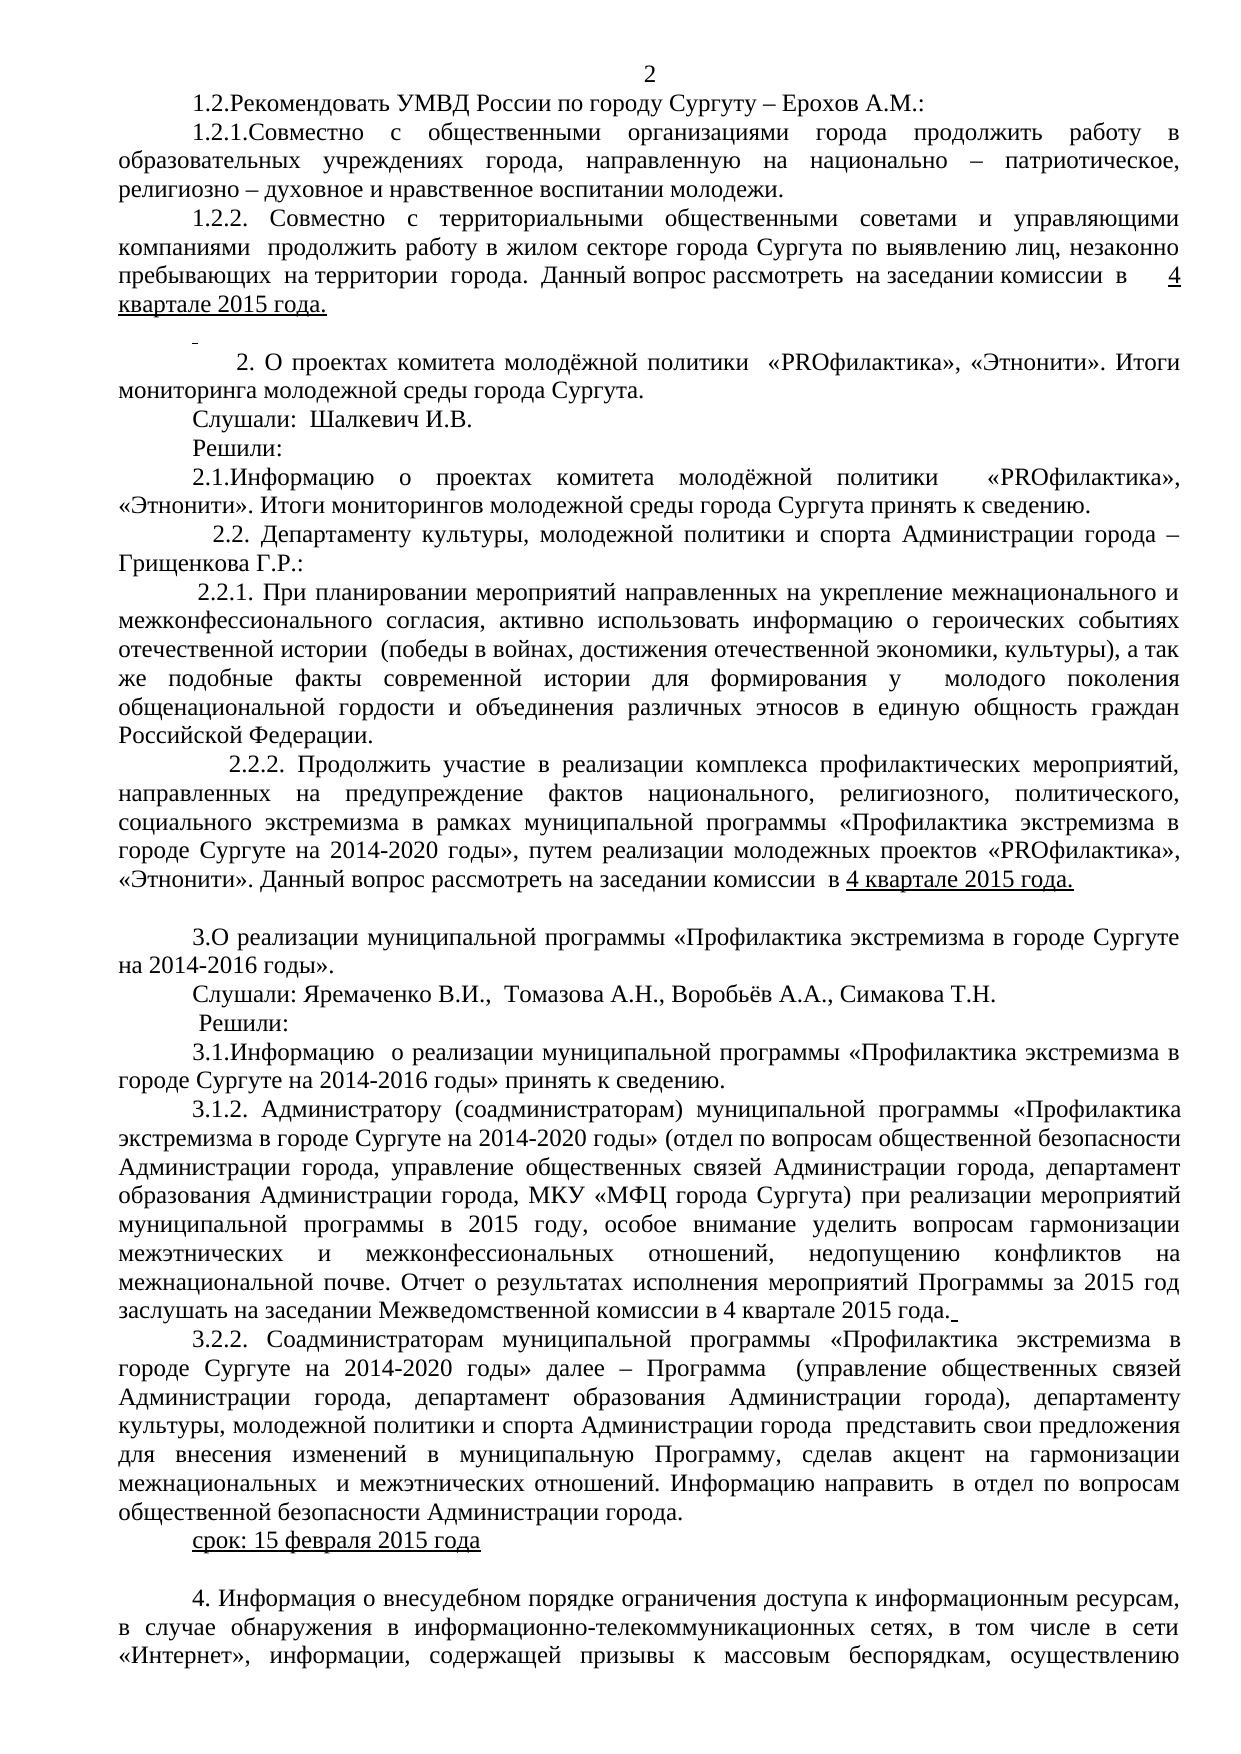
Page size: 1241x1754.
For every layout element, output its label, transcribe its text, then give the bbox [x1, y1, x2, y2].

text 1.2.2. Совместно с территориальными общественными советами и управляющими компаниями продолжить работу в жилом секторе города Сургута по выявлению лиц, незаконно пребывающих на территории города. Данный вопрос рассмотреть на заседании комиссии в 4 квартале 2015 года. [118, 203, 1181, 318]
list 3.1.Информацию о реализации муниципальной программы «Профилактика экстремизма в городе Сургуте на 2014-2016 годы» принять к сведению. [118, 1037, 1181, 1094]
text 2.2. Департаменту культуры, молодежной политики и спорта Администрации города – Грищенкова Г.Р.: [118, 519, 1181, 577]
list 1.2.Рекомендовать УМВД России по городу Сургуту – Ерохов А.М.: [192, 88, 1181, 117]
list Слушали: Яремаченко В.И., Томазова А.Н., Воробьёв А.А., Симакова Т.Н. [118, 979, 1181, 1008]
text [118, 1583, 1181, 1669]
text 2. О проектах комитета молодёжной политики «PROфилактика», «Этнонити». Итоги мониторинга молодежной среды города Сургута. [118, 347, 1181, 404]
text срок: 15 февраля 2015 года [118, 1525, 1181, 1554]
text 3.О реализации муниципальной программы «Профилактика экстремизма в городе Сургуте на 2014-2016 годы». [118, 922, 1181, 979]
text 3.2.2. Соадминистраторам муниципальной программы «Профилактика экстремизма в городе Сургуте на 2014-2020 годы» далее – Программа (управление общественных связей Администрации города, департамент образования Администрации города), департаменту культуры, молодежной политики и спорта Администрации города представить свои предложения для внесения изменений в муниципальную Программу, сделав акцент на гармонизации межнациональных и межэтнических отношений. Информацию направить в отдел по вопросам общественной безопасности Администрации города. [118, 1324, 1181, 1525]
text 1.2.1.Совместно с общественными организациями города продолжить работу в образовательных учреждениях города, направленную на национально – патриотическое, религиозно – духовное и нравственное воспитании молодежи. [118, 117, 1181, 203]
text 2.2.2. Продолжить участие в реализации комплекса профилактических мероприятий, направленных на предупреждение фактов национального, религиозного, политического, социального экстремизма в рамках муниципальной программы «Профилактика экстремизма в городе Сургуте на 2014-2020 годы», путем реализации молодежных проектов «PROфилактика», «Этнонити». Данный вопрос рассмотреть на заседании комиссии в 4 квартале 2015 года. [118, 749, 1181, 893]
text 3.1.2. Администратору (соадминистраторам) муниципальной программы «Профилактика экстремизма в городе Сургуте на 2014-2020 годы» (отдел по вопросам общественной безопасности Администрации города, управление общественных связей Администрации города, департамент образования Администрации города, МКУ «МФЦ города Сургута) при реализации мероприятий муниципальной программы в 2015 году, особое внимание уделить вопросам гармонизации межэтнических и межконфессиональных отношений, недопущению конфликтов на межнациональной почве. Отчет о результатах исполнения мероприятий Программы за 2015 год заслушать на заседании Межведомственной комиссии в 4 квартале 2015 года. [118, 1094, 1181, 1324]
text 2.2.1. При планировании мероприятий направленных на укрепление межнационального и межконфессионального согласия, активно использовать информацию о героических событиях отечественной истории (победы в войнах, достижения отечественной экономики, культуры), а так же подобные факты современной истории для формирования у молодого поколения общенациональной гордости и объединения различных этносов в единую общность граждан Российской Федерации. [118, 577, 1181, 749]
list Решили: [118, 433, 1181, 462]
text 2.1.Информацию о проектах комитета молодёжной политики «PROфилактика», «Этнонити». Итоги мониторингов молодежной среды города Сургута принять к сведению. [118, 462, 1181, 519]
text Решили: [118, 1008, 1181, 1037]
list Слушали: Шалкевич И.В. [118, 404, 1181, 433]
